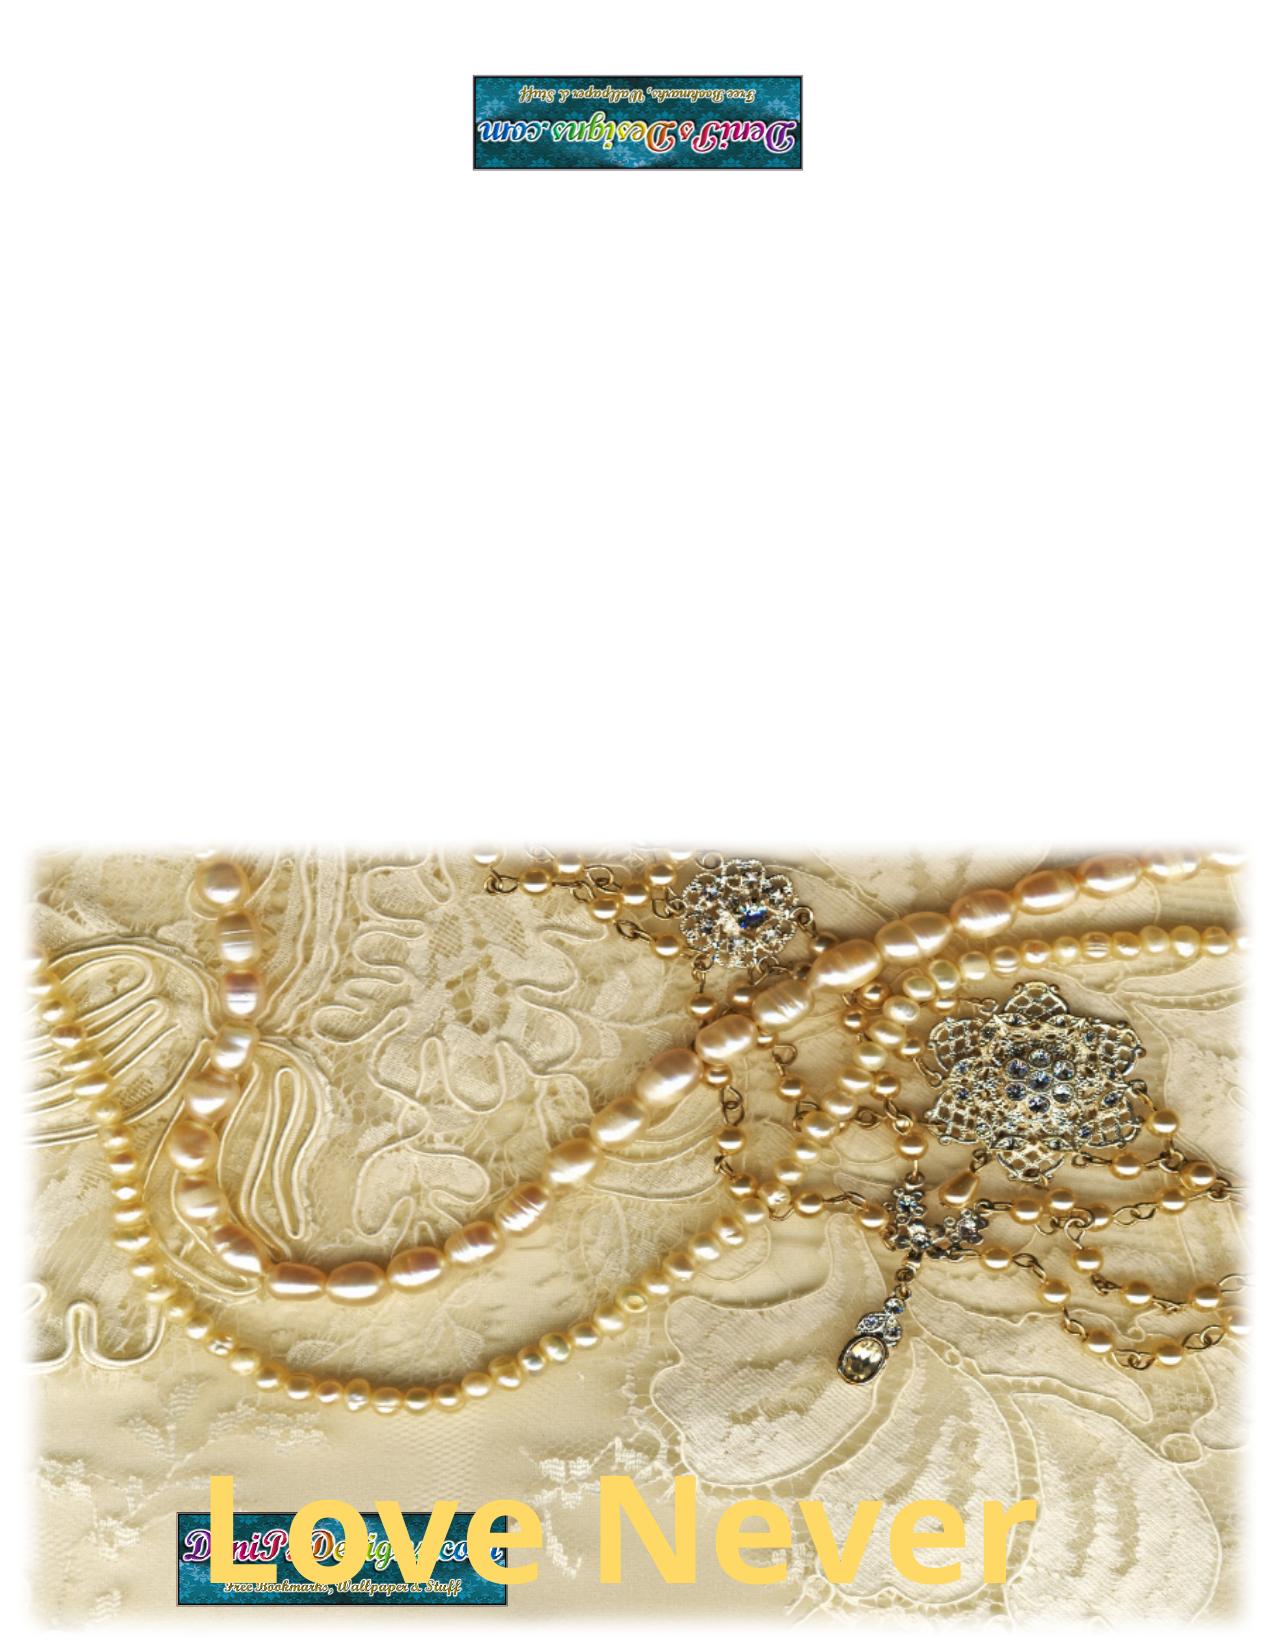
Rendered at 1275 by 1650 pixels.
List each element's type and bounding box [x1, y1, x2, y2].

picture [49, 869, 1226, 1607]
picture [471, 75, 804, 173]
